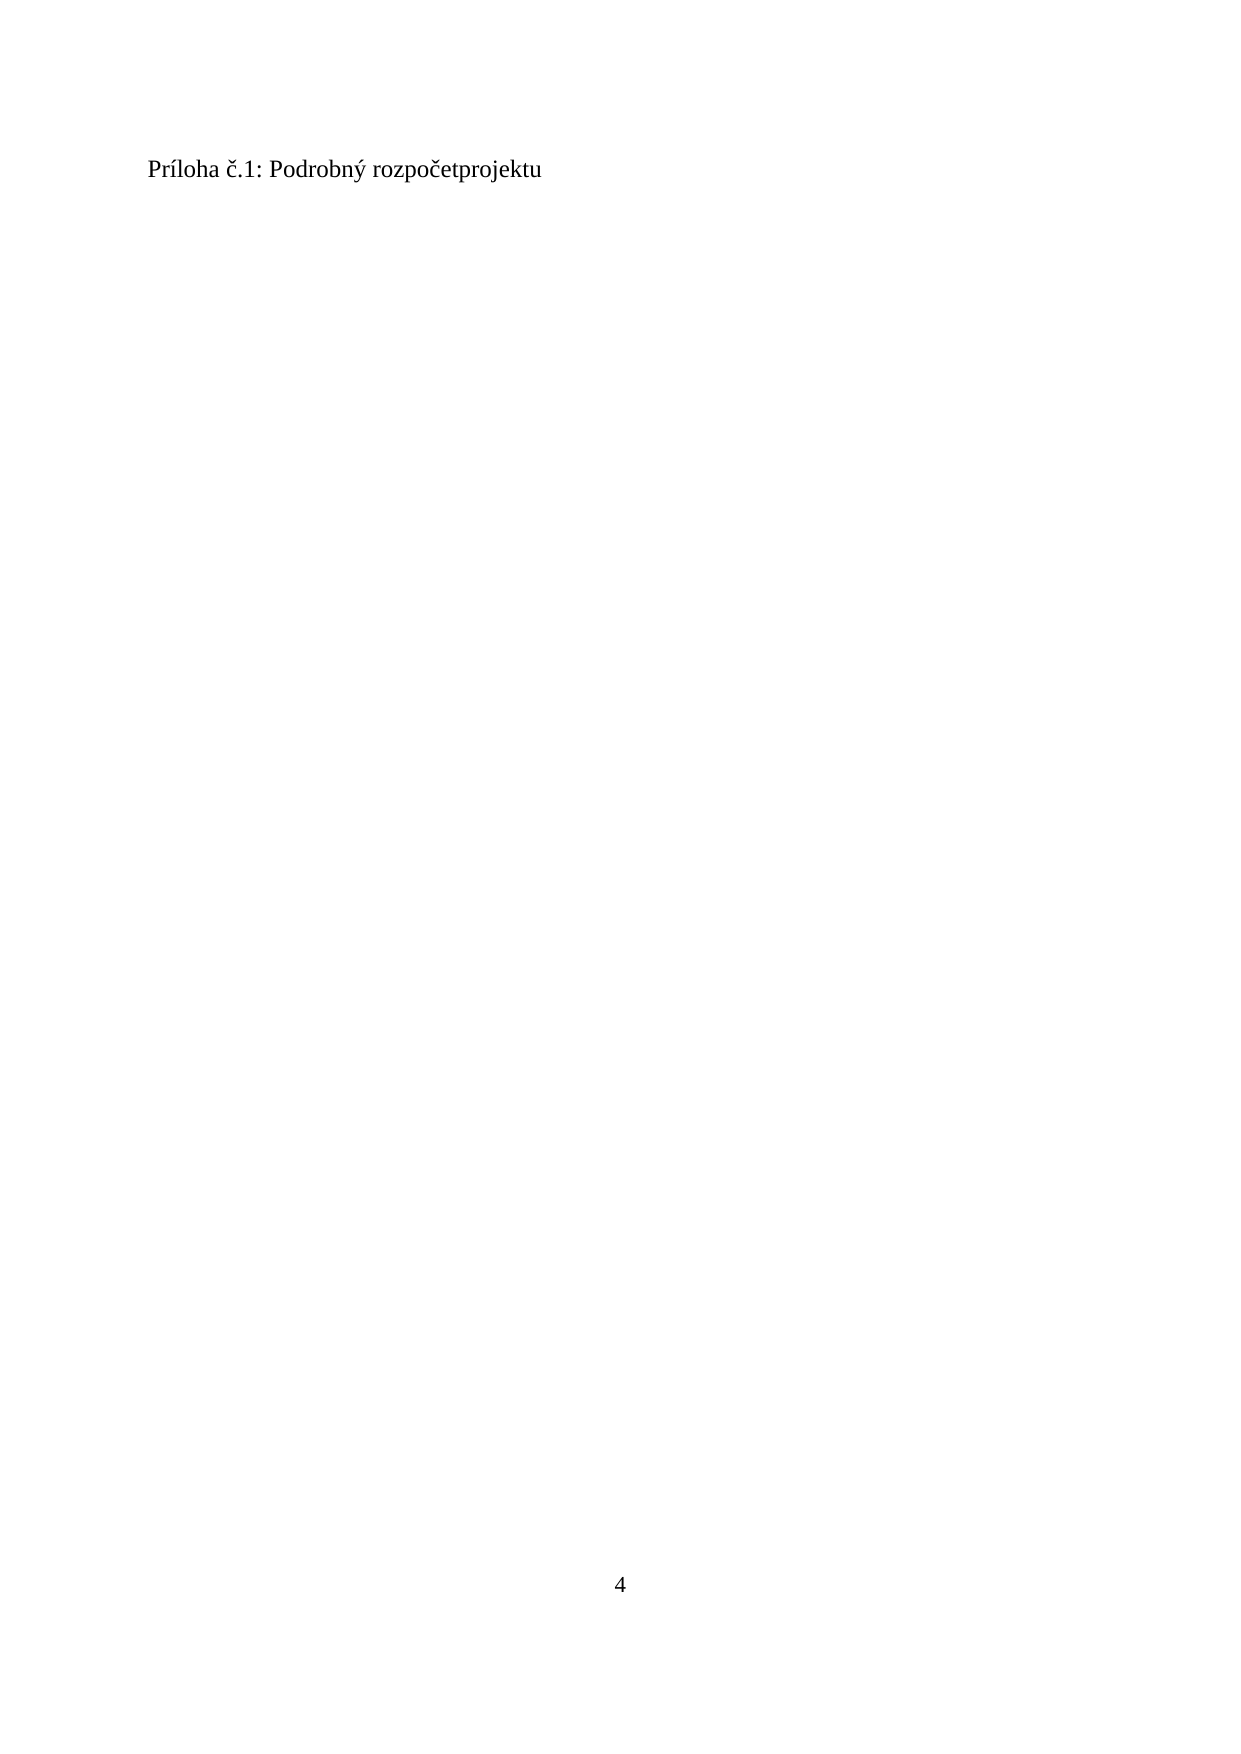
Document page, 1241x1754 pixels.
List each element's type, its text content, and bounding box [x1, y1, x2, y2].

text Príloha č.1: Podrobný rozpočetprojektu [147, 154, 1105, 182]
